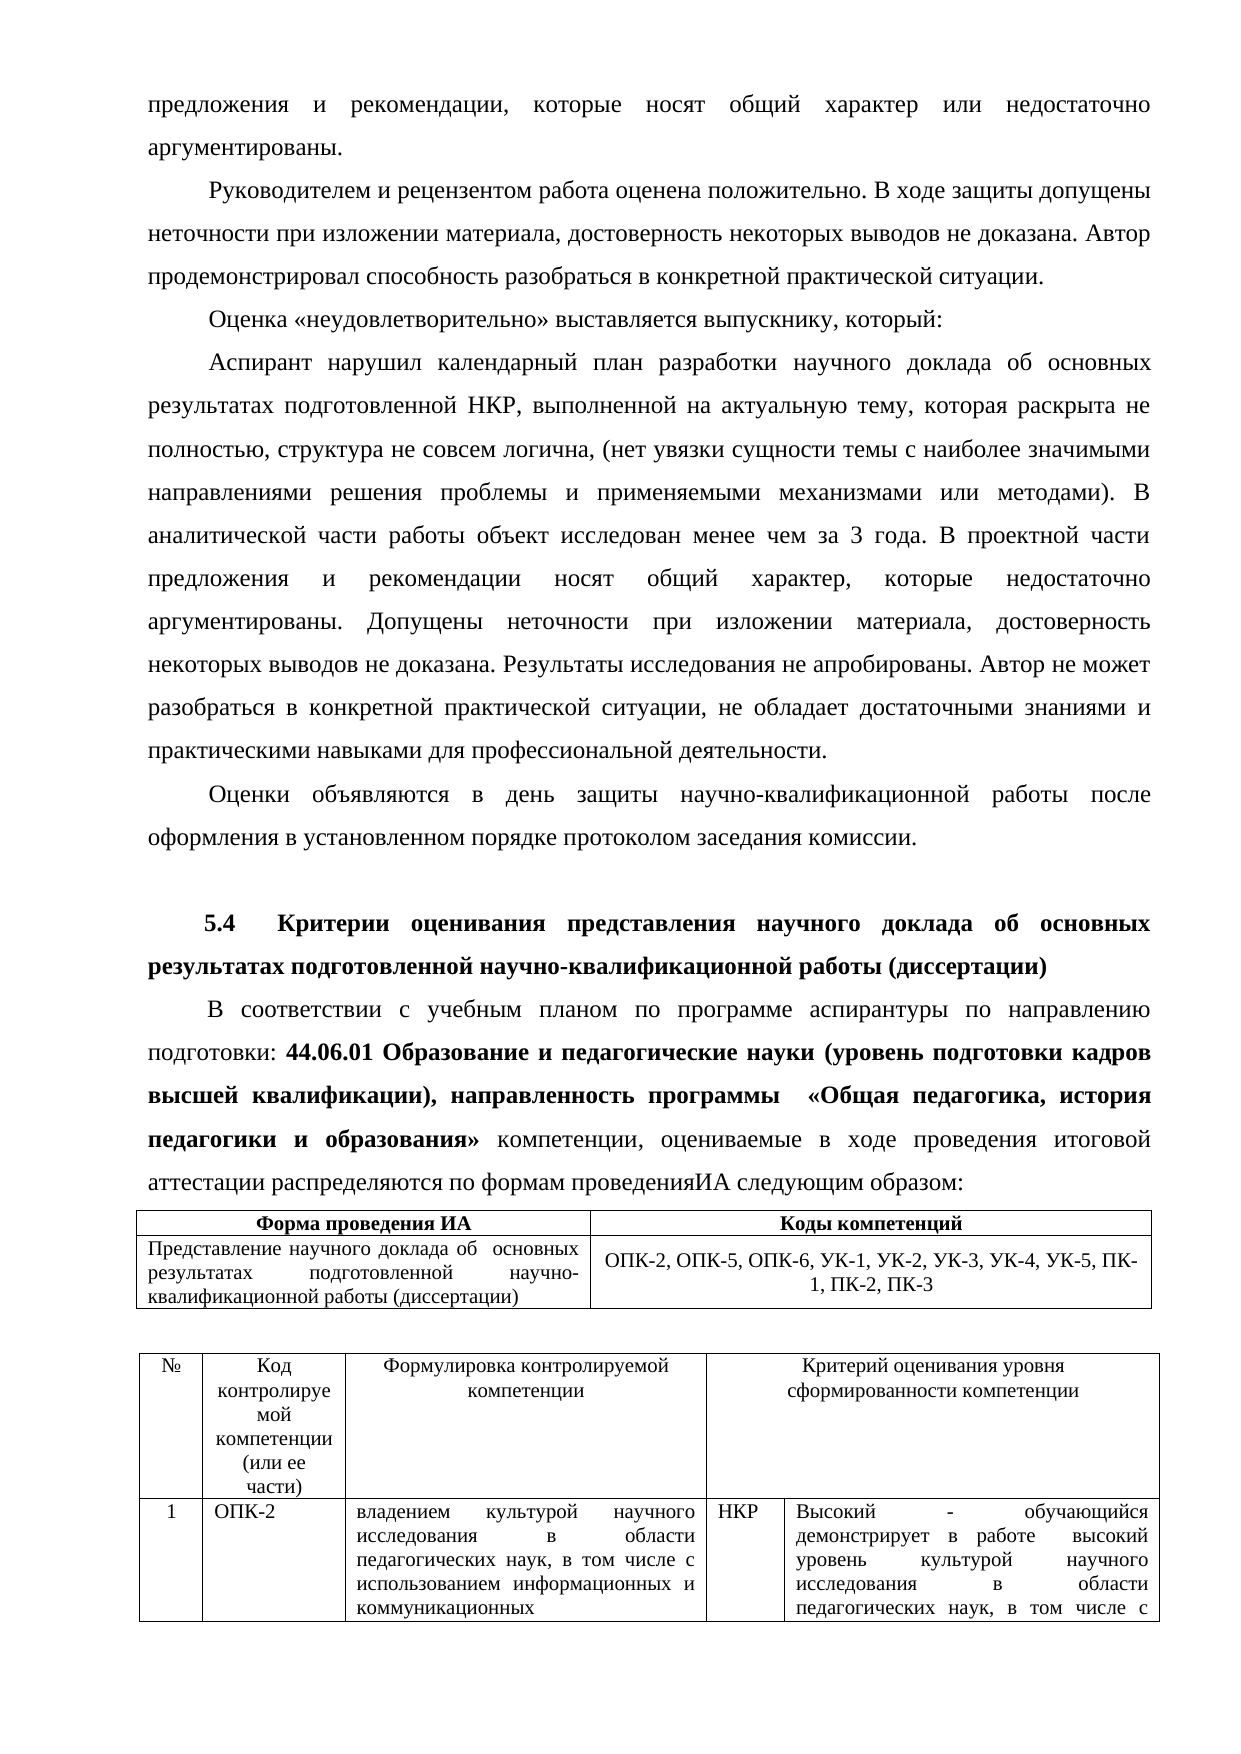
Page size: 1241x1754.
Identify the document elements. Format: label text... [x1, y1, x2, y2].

table_cell ОПК-2, ОПК-5, ОПК-6, УК-1, УК-2, УК-3, УК-4, УК-5, ПК-1, ПК-2, ПК-3 [591, 1236, 1151, 1308]
text Оценки объявляются в день защиты научно-квалификационной работы после оформления в установленном порядке протоколом заседания комиссии. [148, 779, 1152, 851]
table_header № [140, 1354, 202, 1498]
table_cell НКР [707, 1499, 784, 1621]
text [148, 89, 1152, 161]
table_header Критерий оценивания уровня сформированности компетенции [707, 1354, 1159, 1498]
table_header Код контролируемой компетенции (или ее части) [203, 1354, 345, 1498]
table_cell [785, 1499, 1159, 1621]
text Оценка «неудовлетворительно» выставляется выпускнику, который: [148, 304, 1152, 333]
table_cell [346, 1499, 706, 1621]
text 5.4 Критерии оценивания представления научного доклада об основных результатах подготовленной научно-квалификационной работы (диссертации) [148, 908, 1152, 980]
table_cell 1 [140, 1499, 202, 1621]
table_header Формулировка контролируемой компетенции [346, 1354, 706, 1498]
text Аспирант нарушил календарный план разработки научного доклада об основных результатах подготовленной НКР, выполненной на актуальную тему, которая раскрыта не полностью, структура не совсем логична, (нет увязки сущности темы с наиболее значимыми направлениями решения проблемы и применяемыми механизмами или методами). В аналитической части работы объект исследован менее чем за 3 года. В проектной части предложения и рекомендации носят общий характер, которые недостаточно аргументированы. Допущены неточности при изложении материала, достоверность некоторых выводов не доказана. Результаты исследования не апробированы. Автор не может разобраться в конкретной практической ситуации, не обладает достаточными знаниями и практическими навыками для профессиональной деятельности. [148, 347, 1152, 764]
table_cell Представление научного доклада об основных результатах подготовленной научно-квалификационной работы (диссертации) [137, 1236, 590, 1308]
table_header Коды компетенций [591, 1211, 1151, 1235]
text В соответствии с учебным планом по программе аспирантуры по направлению подготовки: 44.06.01 Образование и педагогические науки (уровень подготовки кадров высшей квалификации), направленность программы «Общая педагогика, история педагогики и образования» компетенции, оцениваемые в ходе проведения итоговой аттестации распределяются по формам проведенияИА следующим образом: [148, 994, 1152, 1196]
table_cell ОПК-2 [203, 1499, 345, 1621]
table_header Форма проведения ИА [137, 1211, 590, 1235]
text Руководителем и рецензентом работа оценена положительно. В ходе защиты допущены неточности при изложении материала, достоверность некоторых выводов не доказана. Автор продемонстрировал способность разобраться в конкретной практической ситуации. [148, 175, 1152, 290]
